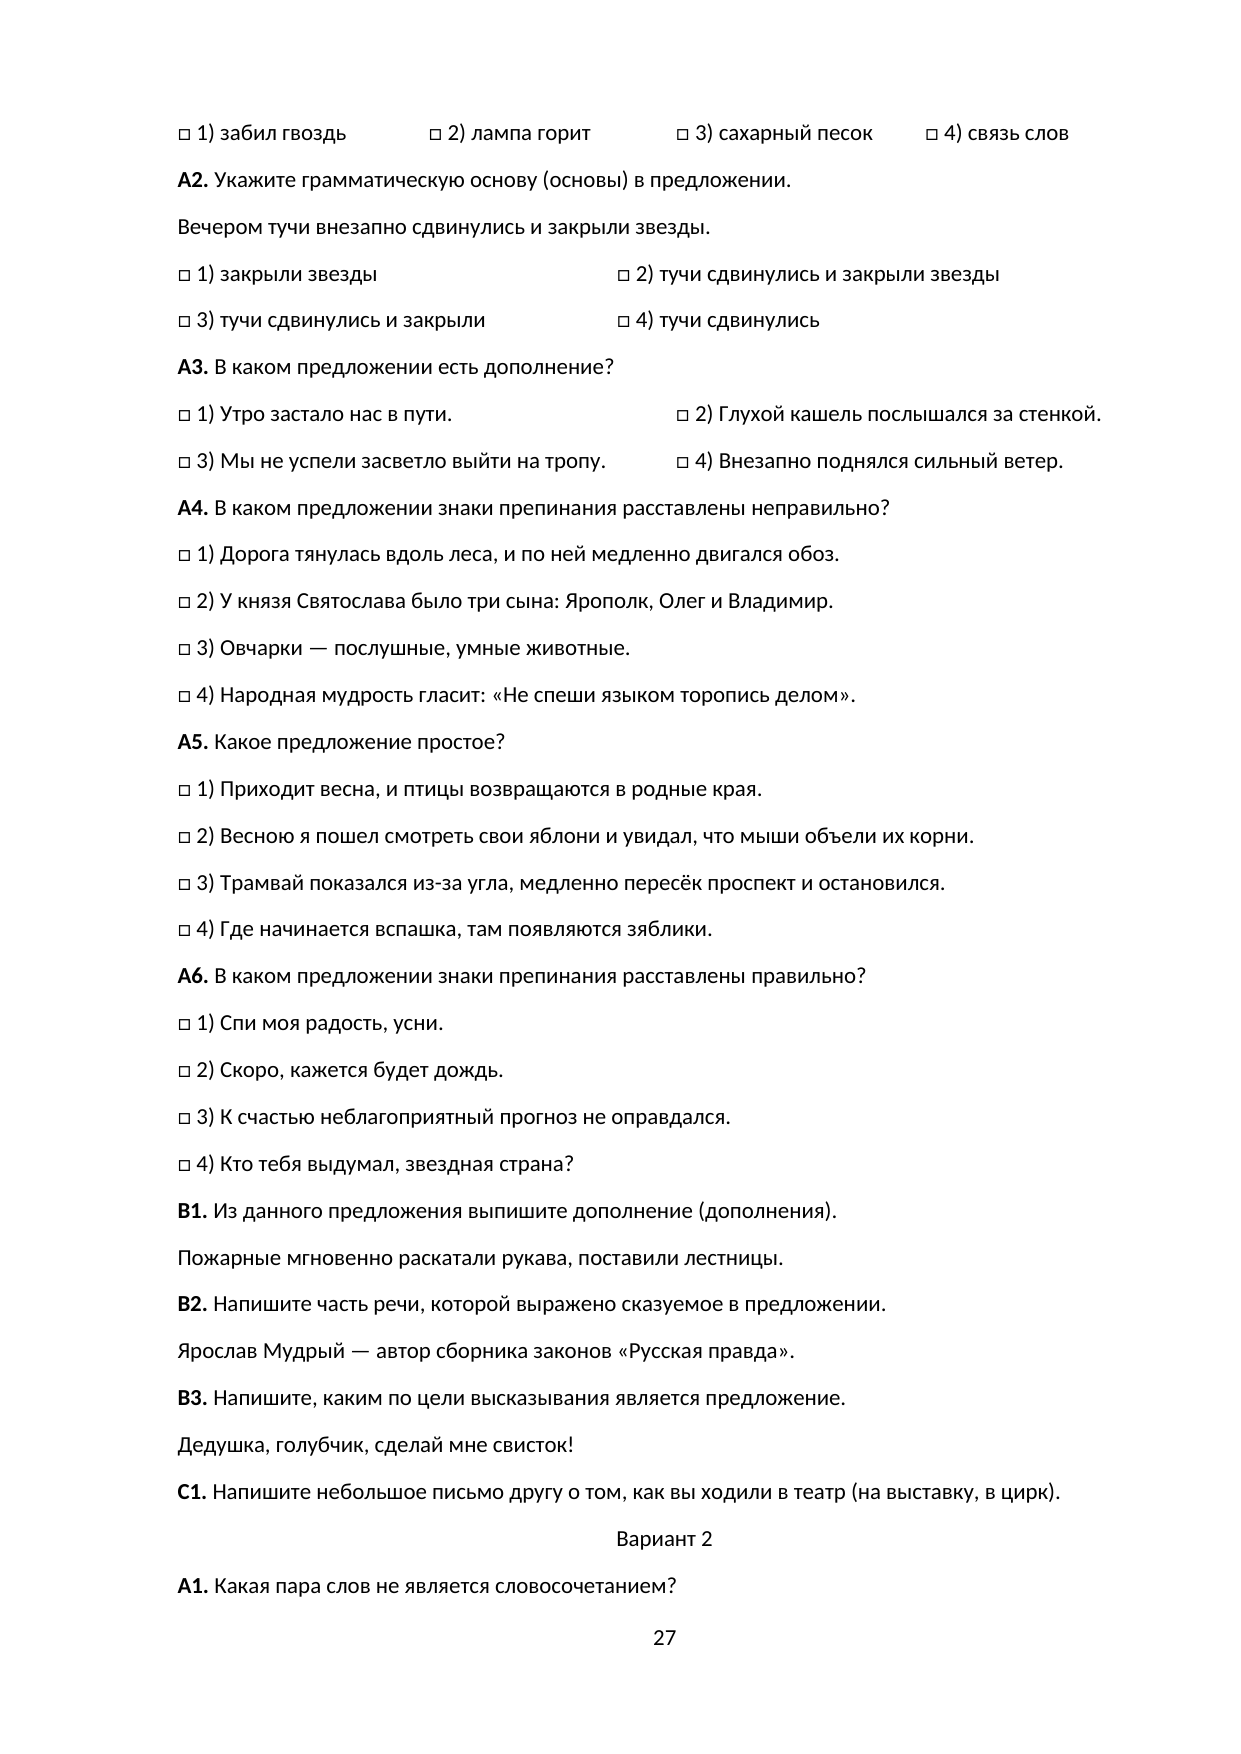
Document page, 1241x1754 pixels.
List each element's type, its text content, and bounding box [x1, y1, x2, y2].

table_cell □ 4) тучи сдвинулись [605, 305, 1093, 352]
table_header □ 2) тучи сдвинулись и закрыли звезды [605, 259, 1093, 305]
text B3. Напишите, каким по цели высказывания является предложение. [177, 1383, 1152, 1411]
text В2. Напишите часть речи, которой выражено сказуемое в предложении. [177, 1289, 1152, 1317]
text □ 4) Народная мудрость гласит: «Не спеши языком торопись делом». [177, 680, 1152, 708]
text А5. Какое предложение простое? [177, 727, 1152, 755]
table_header □ 4) связь слов [914, 118, 1163, 165]
text □ 3) Овчарки — послушные, умные животные. [177, 633, 1152, 661]
text □ 4) Кто тебя выдумал, звездная страна? [177, 1149, 1152, 1177]
text Вечером тучи внезапно сдвинулись и закрыли звезды. [177, 212, 1152, 240]
text Дедушка, голубчик, сделай мне свисток! [177, 1430, 1152, 1458]
text С1. Напишите небольшое письмо другу о том, как вы ходили в театр (на выставку, в цирк). [177, 1477, 1152, 1505]
text Вариант 2 [177, 1524, 1152, 1552]
text А6. В каком предложении знаки препинания расставлены правильно? [177, 961, 1152, 989]
table_header □ 1) забил гвоздь [166, 118, 415, 165]
table_cell □ 4) Внезапно поднялся сильный ветер. [664, 446, 1163, 493]
text А4. В каком предложении знаки препинания расставлены неправильно? [177, 493, 1152, 521]
text В1. Из данного предложения выпишите дополнение (дополнения). [177, 1196, 1152, 1224]
text □ 3) К счастью неблагоприятный прогноз не оправдался. [177, 1102, 1152, 1130]
text □ 4) Где начинается вспашка, там появляются зяблики. [177, 914, 1152, 942]
text □ 1) Приходит весна, и птицы возвращаются в родные края. [177, 774, 1152, 802]
text □ 2) У князя Святослава было три сына: Ярополк, Олег и Владимир. [177, 586, 1152, 614]
table_header □ 1) Утро застало нас в пути. [166, 399, 664, 446]
table_header □ 1) закрыли звезды [166, 259, 605, 305]
text □ 1) Дорога тянулась вдоль леса, и по ней медленно двигался обоз. [177, 539, 1152, 567]
text □ 2) Весною я пошел смотреть свои яблони и увидал, что мыши объели их корни. [177, 821, 1152, 849]
text А3. В каком предложении есть дополнение? [177, 352, 1152, 380]
text □ 1) Спи моя радость, усни. [177, 1008, 1152, 1036]
text А2. Укажите грамматическую основу (основы) в предложении. [177, 165, 1152, 193]
text □ 3) Трамвай показался из-за угла, медленно пересёк проспект и остановился. [177, 868, 1152, 896]
table_cell □ 3) Мы не успели засветло выйти на тропу. [166, 446, 664, 493]
table_header □ 3) сахарный песок [664, 118, 914, 165]
text Пожарные мгновенно раскатали рукава, поставили лестницы. [177, 1243, 1152, 1271]
table_cell □ 3) тучи сдвинулись и закрыли [166, 305, 605, 352]
text Ярослав Мудрый — автор сборника законов «Русская правда». [177, 1336, 1152, 1364]
table_header □ 2) Глухой кашель послышался за стенкой. [664, 399, 1163, 446]
text □ 2) Скоро, кажется будет дождь. [177, 1055, 1152, 1083]
table_header □ 2) лампа горит [415, 118, 664, 165]
text А1. Какая пара слов не является словосочетанием? [177, 1571, 1152, 1599]
